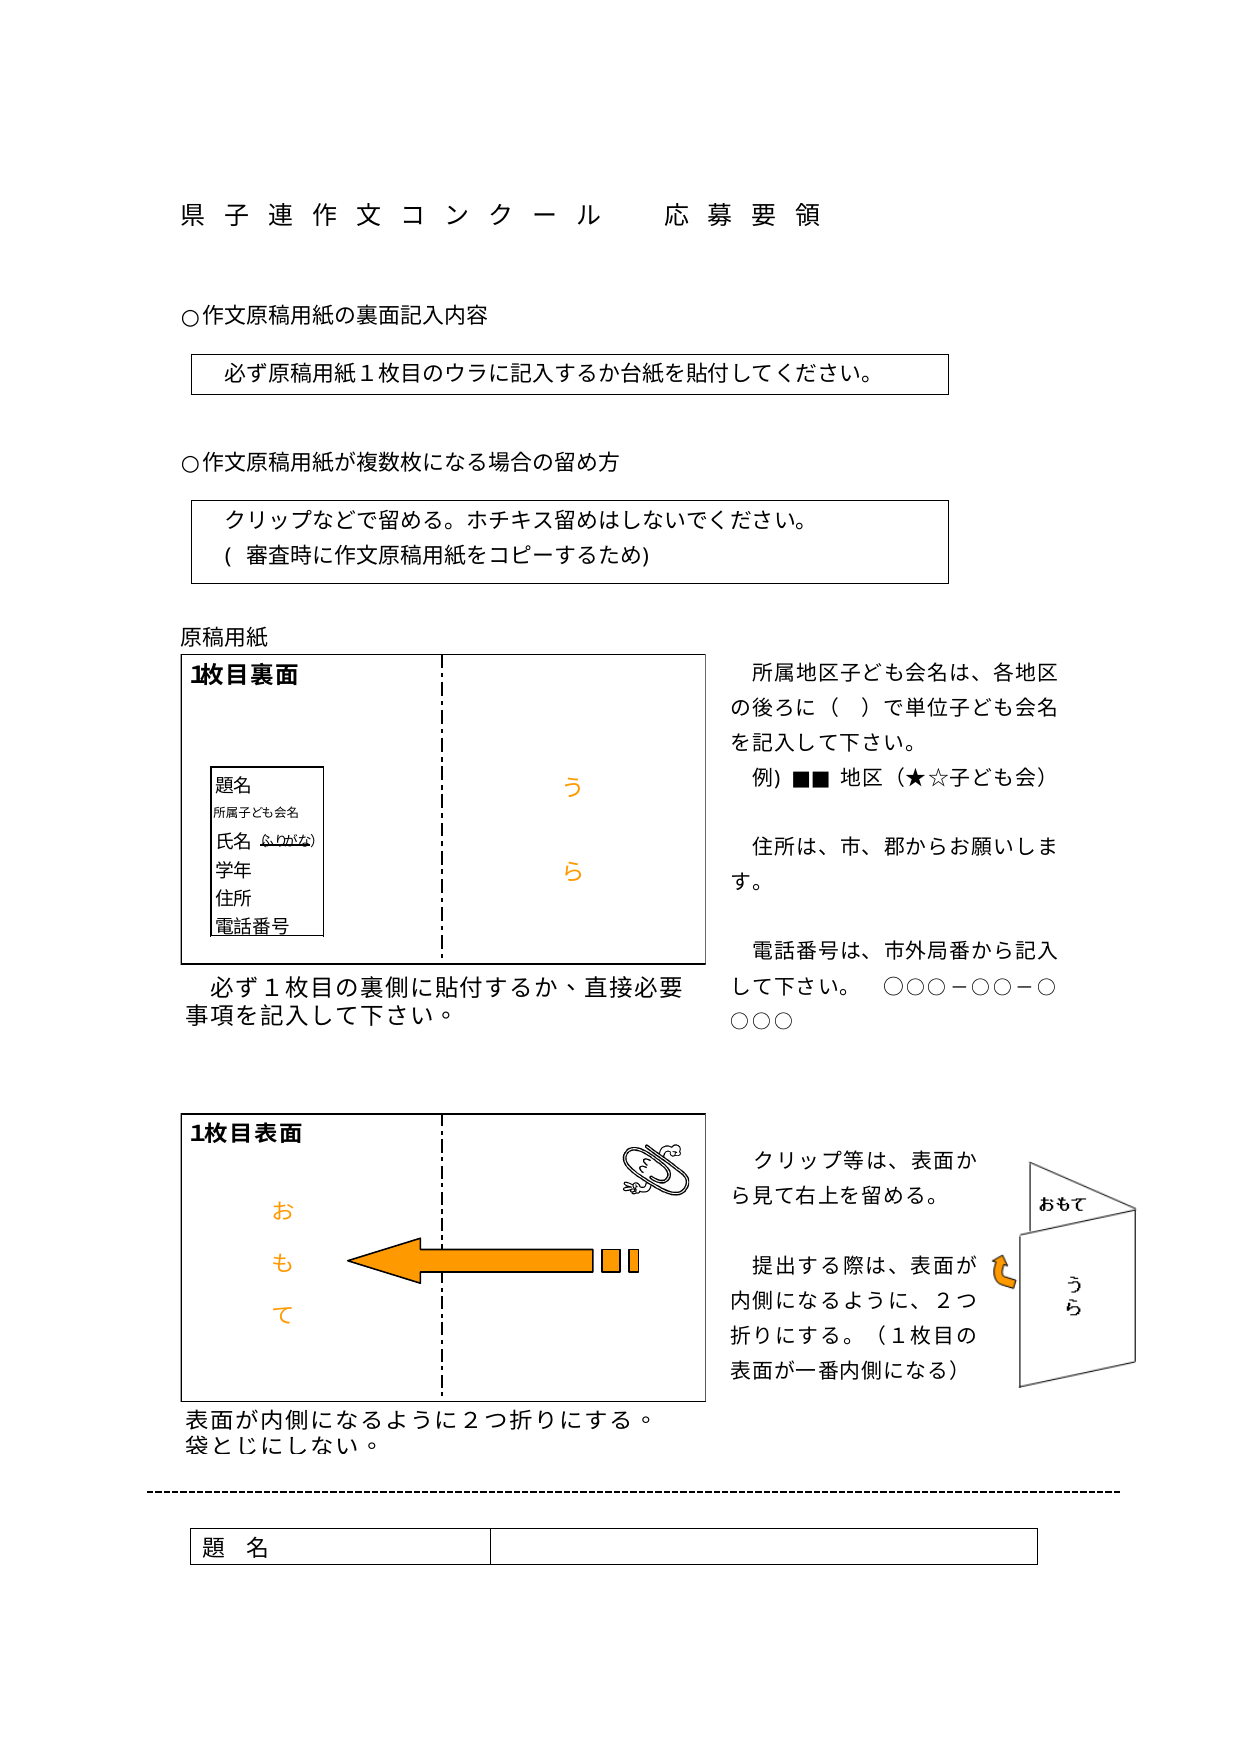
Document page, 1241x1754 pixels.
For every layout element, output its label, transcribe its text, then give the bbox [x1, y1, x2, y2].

text 例) ■■地区（★☆子ども会） [706, 758, 1060, 793]
picture [622, 1144, 690, 1196]
text クリップ等は、表面から見て右上を留める。 [706, 1142, 1060, 1212]
table_header [147, 1491, 1121, 1528]
table_header 題名 [191, 1529, 490, 1564]
text ○作文原稿用紙が複数枚になる場合の留め方 [181, 430, 1060, 500]
text ○作文原稿用紙の裏面記入内容 [181, 284, 1060, 353]
text 住所は、市、郡からお願いします。 [706, 828, 1060, 898]
table_header 必ず原稿用紙１枚目のウラに記入するか台紙を貼付してください。 [192, 355, 948, 394]
text 電話番号は、市外局番から記入して下さい。 ○○○－○○－○○○○ [181, 933, 1060, 1038]
text 提出する際は、表面が内側になるように、２つ折りにする。（１枚目の表面が一番内側になる） [706, 1247, 990, 1387]
picture [990, 1161, 1137, 1388]
text 県子連作文コンクール 応募要領 [181, 179, 1060, 249]
table_header クリップなどで留める。ホチキス留めはしないでください。 (審査時に作文原稿用紙をコピーするため) [192, 501, 948, 583]
text 原稿用紙 [181, 619, 1060, 654]
text 所属地区子ども会名は、各地区の後ろに（ ）で単位子ども会名を記入して下さい。 [706, 654, 1060, 758]
table_header [491, 1529, 1037, 1564]
